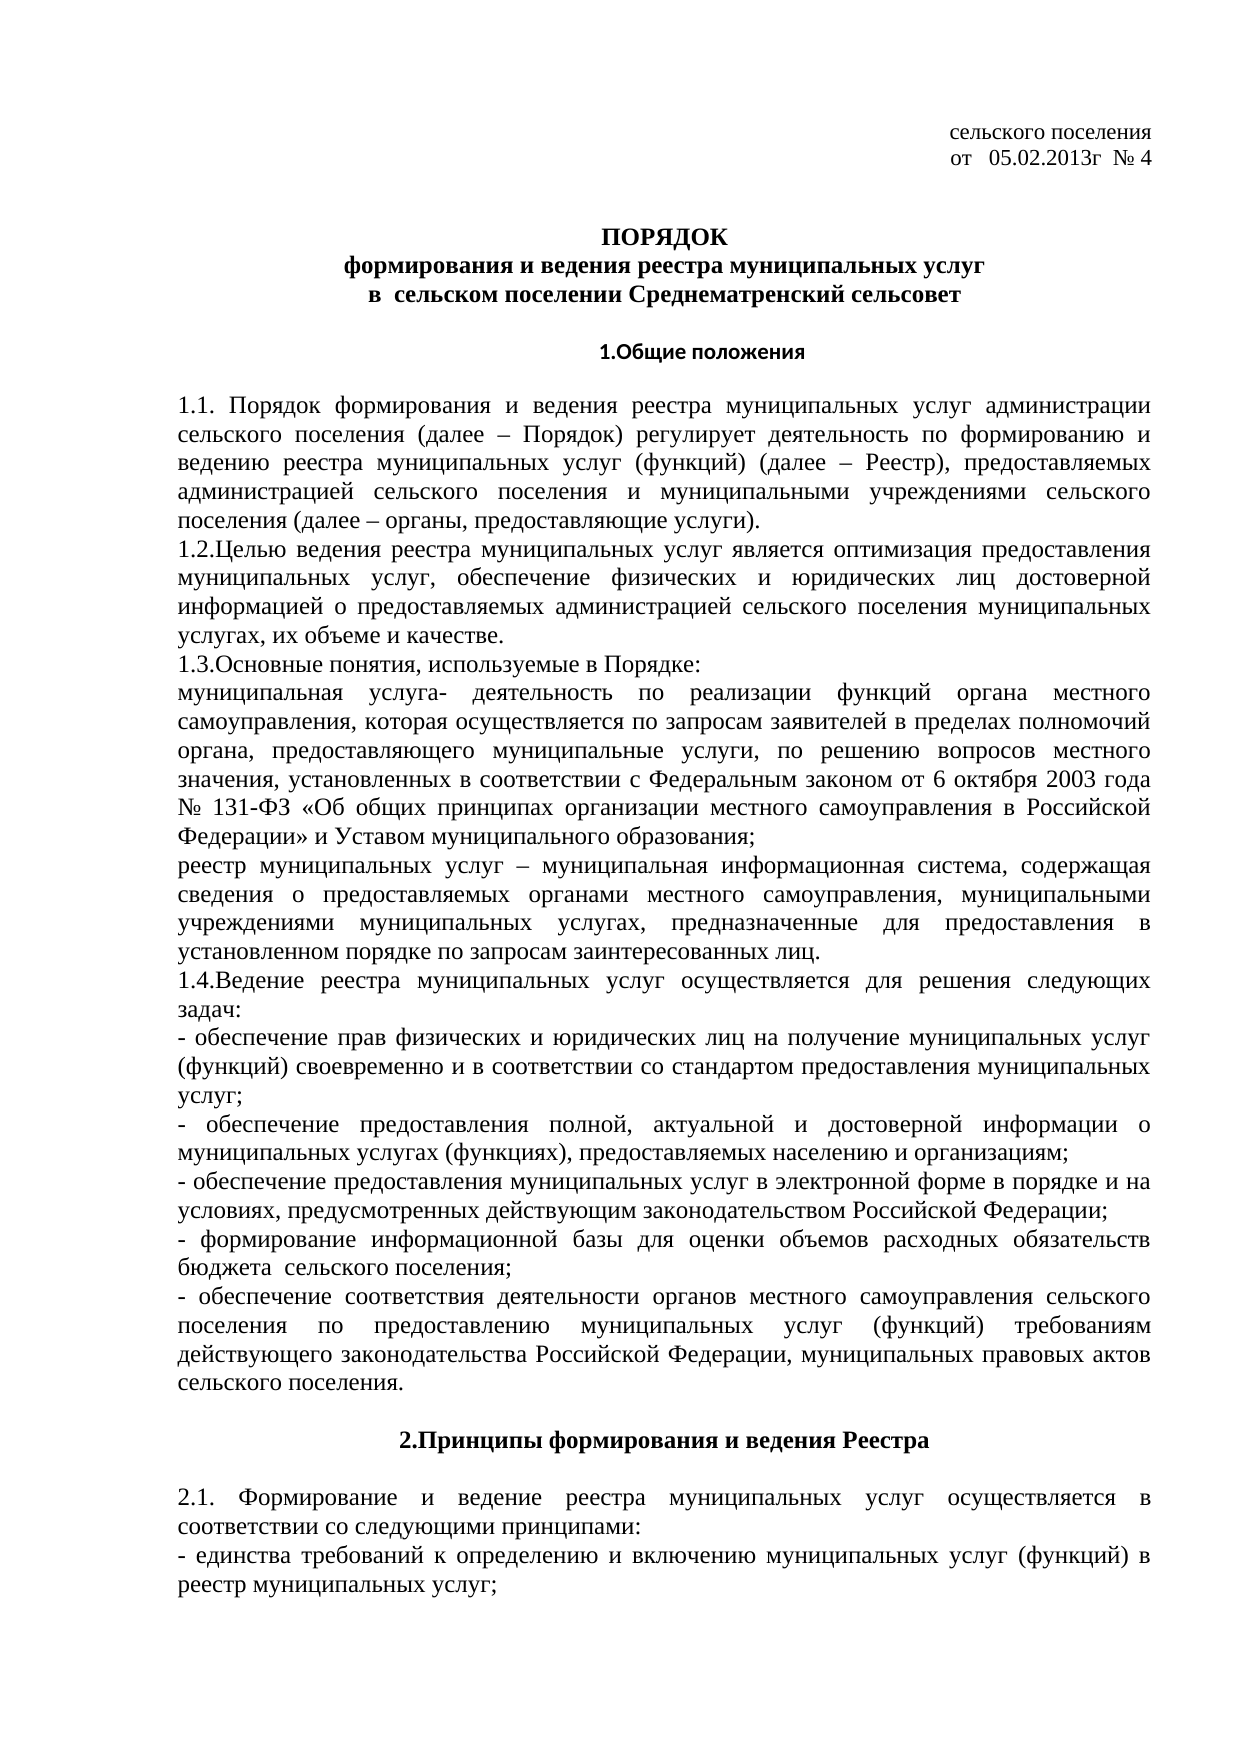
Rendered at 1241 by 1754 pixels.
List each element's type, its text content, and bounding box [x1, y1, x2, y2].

text 1.3.Основные понятия, используемые в Порядке: [177, 649, 1152, 677]
text - формирование информационной базы для оценки объемов расходных обязательств бюджета сельского поселения; [177, 1224, 1152, 1281]
text 1.2.Целью ведения реестра муниципальных услуг является оптимизация предоставления муниципальных услуг, обеспечение физических и юридических лиц достоверной информацией о предоставляемых администрацией сельского поселения муниципальных услугах, их объеме и качестве. [177, 534, 1152, 649]
text - единства требований к определению и включению муниципальных услуг (функций) в реестр муниципальных услуг; [177, 1540, 1152, 1597]
text 2.1. Формирование и ведение реестра муниципальных услуг осуществляется в соответствии со следующими принципами: [177, 1482, 1152, 1540]
text 2.Принципы формирования и ведения Реестра [177, 1425, 1152, 1454]
text ПОРЯДОК [177, 222, 1152, 251]
text - обеспечение предоставления полной, актуальной и достоверной информации о муниципальных услугах (функциях), предоставляемых населению и организациям; [177, 1109, 1152, 1166]
text от 05.02.2013г № 4 [177, 144, 1152, 171]
text 1.4.Ведение реестра муниципальных услуг осуществляется для решения следующих задач: [177, 965, 1152, 1022]
text 1.Общие положения [252, 337, 1152, 365]
text - обеспечение прав физических и юридических лиц на получение муниципальных услуг (функций) своевременно и в соответствии со стандартом предоставления муниципальных услуг; [177, 1022, 1152, 1109]
text сельского поселения [177, 118, 1152, 144]
text в сельском поселении Среднематренский сельсовет [177, 279, 1152, 308]
text 1.1. Порядок формирования и ведения реестра муниципальных услуг администрации сельского поселения (далее – Порядок) регулирует деятельность по формированию и ведению реестра муниципальных услуг (функций) (далее – Реестр), предоставляемых администрацией сельского поселения и муниципальными учреждениями сельского поселения (далее – органы, предоставляющие услуги). [177, 390, 1152, 534]
text формирования и ведения реестра муниципальных услуг [177, 251, 1152, 279]
text реестр муниципальных услуг – муниципальная информационная система, содержащая сведения о предоставляемых органами местного самоуправления, муниципальными учреждениями муниципальных услугах, предназначенные для предоставления в установленном порядке по запросам заинтересованных лиц. [177, 850, 1152, 965]
text - обеспечение предоставления муниципальных услуг в электронной форме в порядке и на условиях, предусмотренных действующим законодательством Российской Федерации; [177, 1166, 1152, 1224]
text - обеспечение соответствия деятельности органов местного самоуправления сельского поселения по предоставлению муниципальных услуг (функций) требованиям действующего законодательства Российской Федерации, муниципальных правовых актов сельского поселения. [177, 1281, 1152, 1396]
text муниципальная услуга- деятельность по реализации функций органа местного самоуправления, которая осуществляется по запросам заявителей в пределах полномочий органа, предоставляющего муниципальные услуги, по решению вопросов местного значения, установленных в соответствии с Федеральным законом от 6 октября 2003 года № 131-ФЗ «Об общих принципах организации местного самоуправления в Российской Федерации» и Уставом муниципального образования; [177, 677, 1152, 850]
